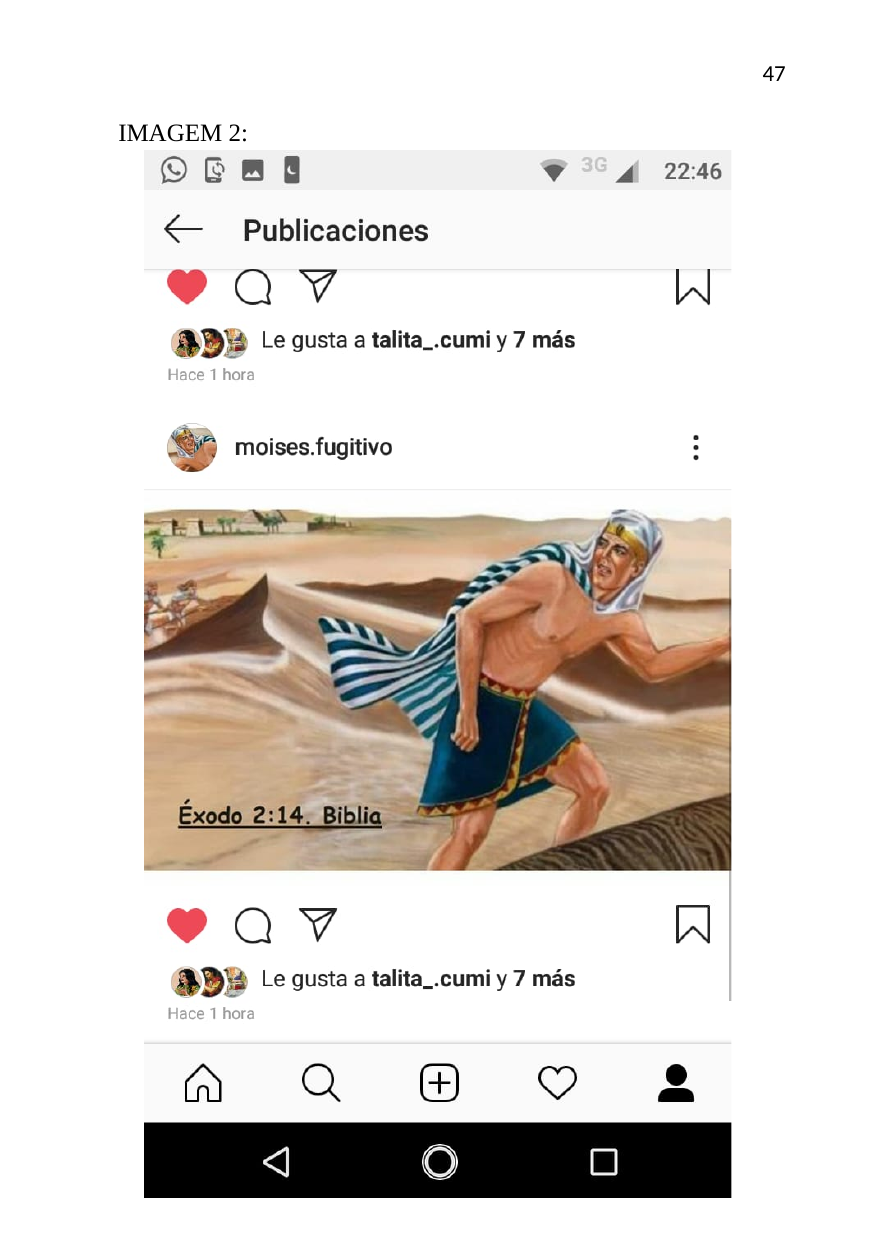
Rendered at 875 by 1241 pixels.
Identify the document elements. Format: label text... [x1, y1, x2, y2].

picture [144, 150, 732, 1197]
text IMAGEM 2: [118, 118, 785, 147]
